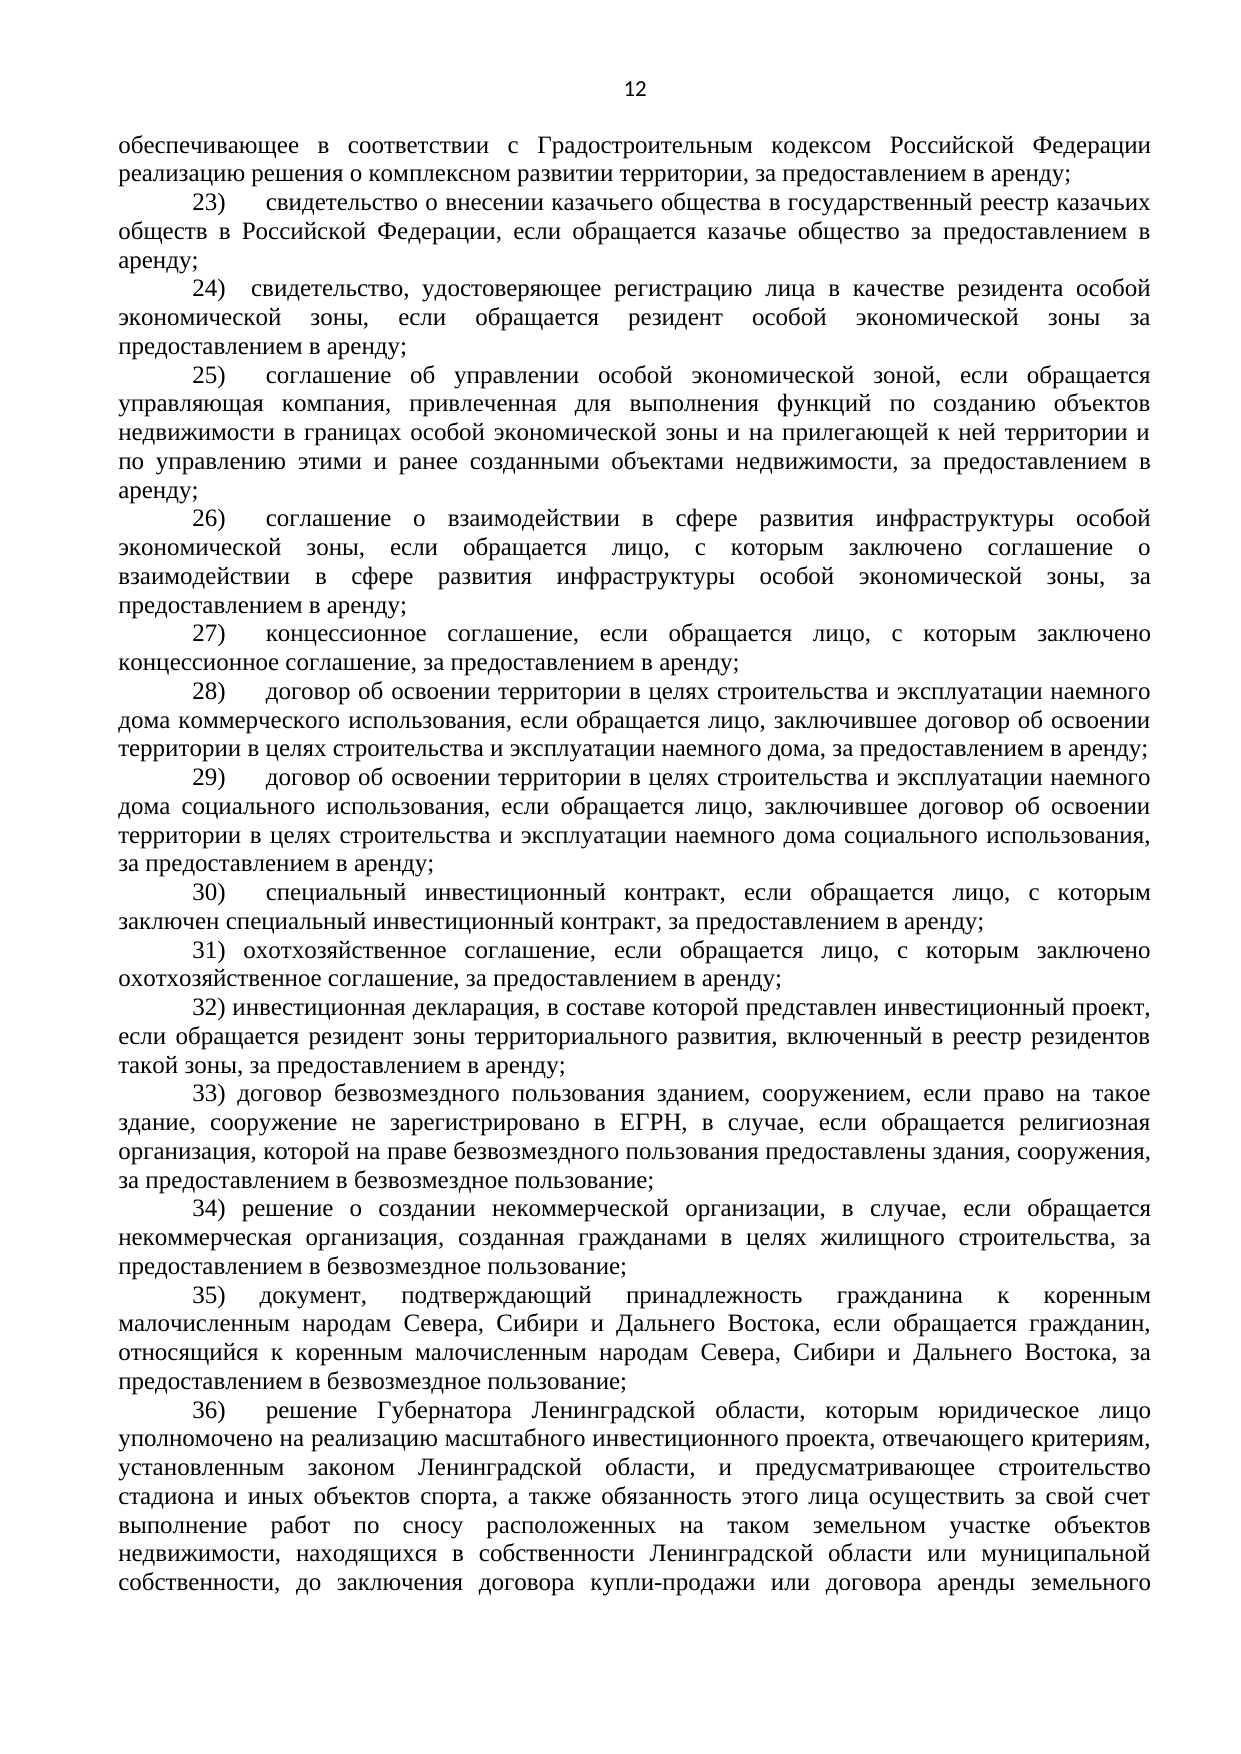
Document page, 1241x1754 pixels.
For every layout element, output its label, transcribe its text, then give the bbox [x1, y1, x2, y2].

text 23) свидетельство о внесении казачьего общества в государственный реестр казачьих обществ в Российской Федерации, если обращается казачье общество за предоставлением в аренду; [118, 187, 1152, 273]
text 26) соглашение о взаимодействии в сфере развития инфраструктуры особой экономической зоны, если обращается лицо, с которым заключено соглашение о взаимодействии в сфере развития инфраструктуры особой экономической зоны, за предоставлением в аренду; [118, 503, 1152, 618]
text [118, 130, 1152, 187]
text 27) концессионное соглашение, если обращается лицо, с которым заключено концессионное соглашение, за предоставлением в аренду; [118, 618, 1152, 676]
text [118, 1395, 1152, 1596]
text 33) договор безвозмездного пользования зданием, сооружением, если право на такое здание, сооружение не зарегистрировано в ЕГРН, в случае, если обращается религиозная организация, которой на праве безвозмездного пользования предоставлены здания, сооружения, за предоставлением в безвозмездное пользование; [118, 1078, 1152, 1193]
text 35) документ, подтверждающий принадлежность гражданина к коренным малочисленным народам Севера, Сибири и Дальнего Востока, если обращается гражданин, относящийся к коренным малочисленным народам Севера, Сибири и Дальнего Востока, за предоставлением в безвозмездное пользование; [118, 1280, 1152, 1395]
text 28) договор об освоении территории в целях строительства и эксплуатации наемного дома коммерческого использования, если обращается лицо, заключившее договор об освоении территории в целях строительства и эксплуатации наемного дома, за предоставлением в аренду; [118, 676, 1152, 762]
text 34) решение о создании некоммерческой организации, в случае, если обращается некоммерческая организация, созданная гражданами в целях жилищного строительства, за предоставлением в безвозмездное пользование; [118, 1193, 1152, 1280]
text 25) соглашение об управлении особой экономической зоной, если обращается управляющая компания, привлеченная для выполнения функций по созданию объектов недвижимости в границах особой экономической зоны и на прилегающей к ней территории и по управлению этими и ранее созданными объектами недвижимости, за предоставлением в аренду; [118, 360, 1152, 503]
text 30) специальный инвестиционный контракт, если обращается лицо, с которым заключен специальный инвестиционный контракт, за предоставлением в аренду; [118, 877, 1152, 935]
text 31) охотхозяйственное соглашение, если обращается лицо, с которым заключено охотхозяйственное соглашение, за предоставлением в аренду; [118, 935, 1152, 992]
text 32) инвестиционная декларация, в составе которой представлен инвестиционный проект, если обращается резидент зоны территориального развития, включенный в реестр резидентов такой зоны, за предоставлением в аренду; [118, 992, 1152, 1078]
text 24) свидетельство, удостоверяющее регистрацию лица в качестве резидента особой экономической зоны, если обращается резидент особой экономической зоны за предоставлением в аренду; [118, 273, 1152, 360]
text 29) договор об освоении территории в целях строительства и эксплуатации наемного дома социального использования, если обращается лицо, заключившее договор об освоении территории в целях строительства и эксплуатации наемного дома социального использования, за предоставлением в аренду; [118, 762, 1152, 877]
